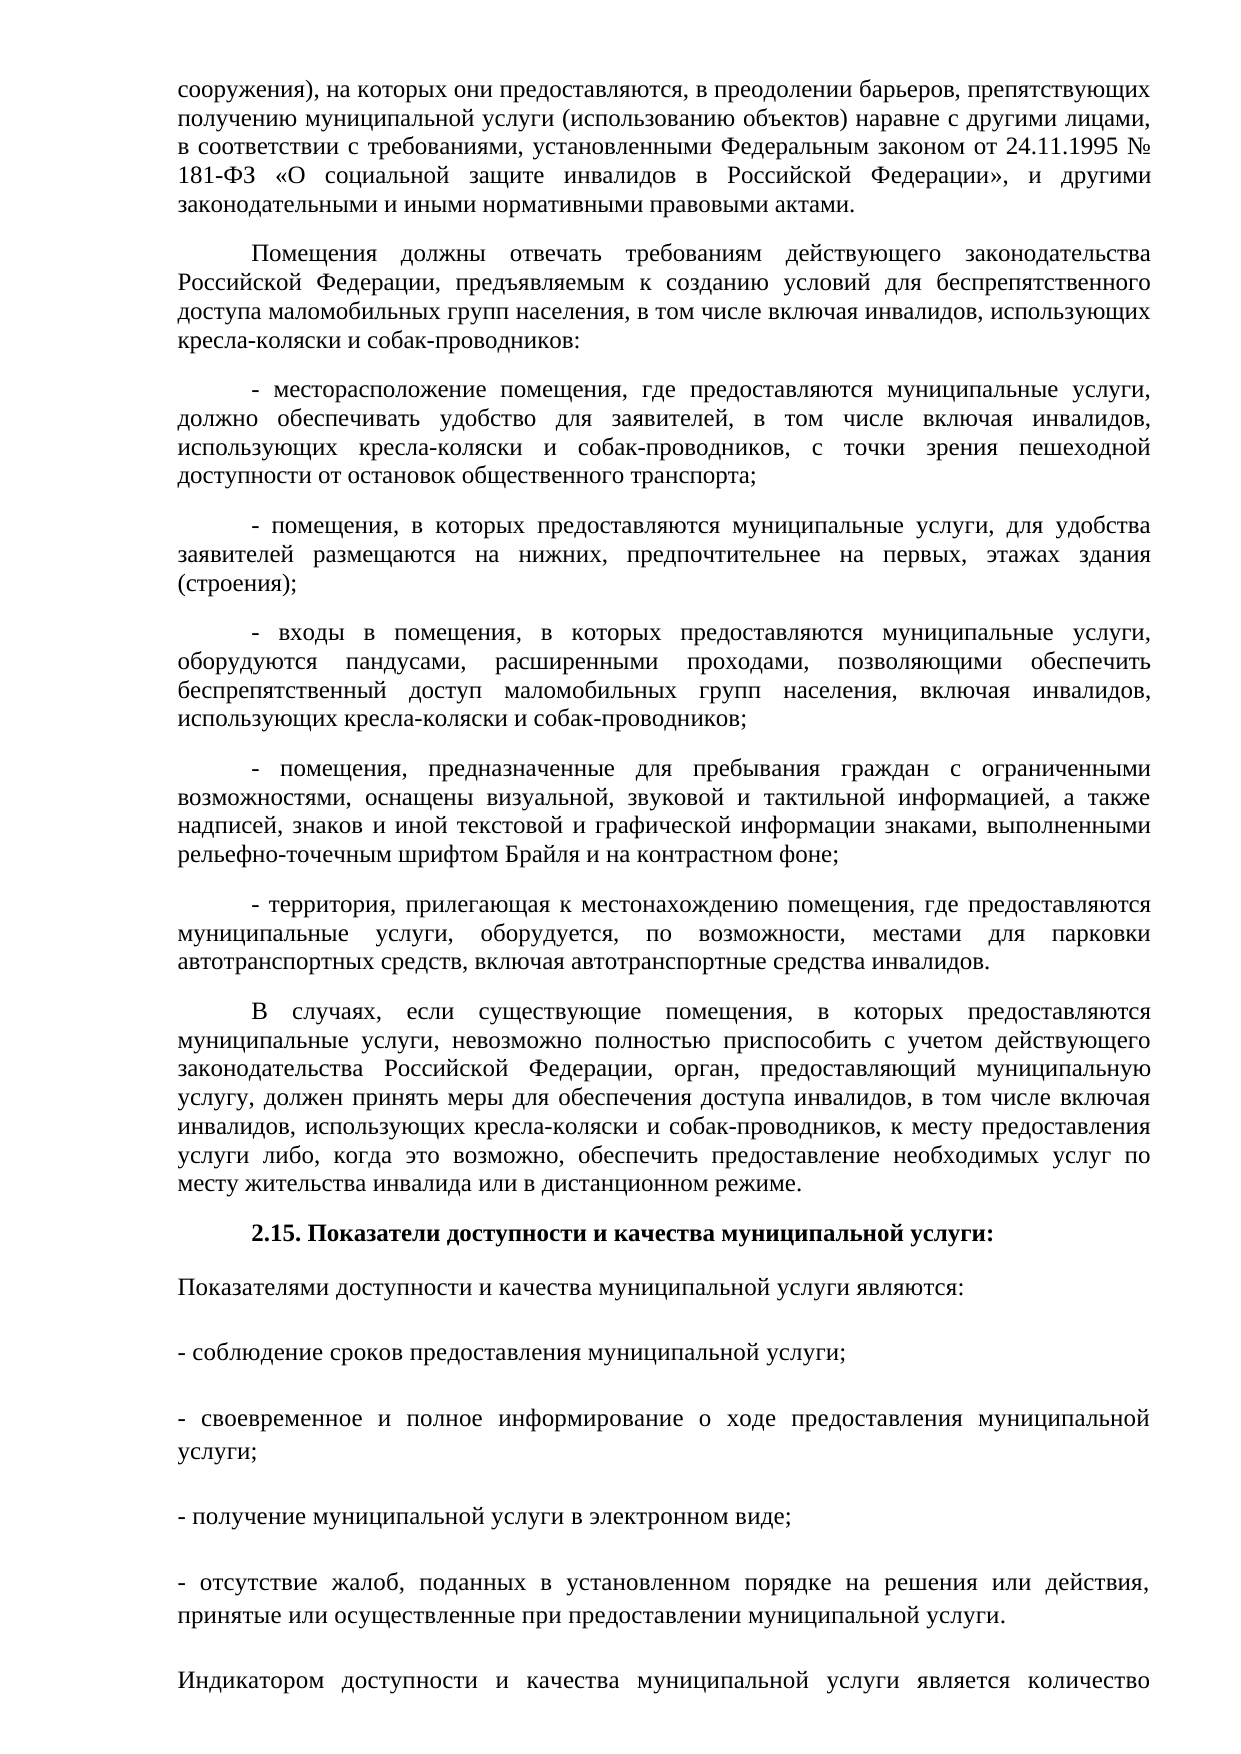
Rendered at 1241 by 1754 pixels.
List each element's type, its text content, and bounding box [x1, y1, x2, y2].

text - месторасположение помещения, где предоставляются муниципальные услуги, должно обеспечивать удобство для заявителей, в том числе включая инвалидов, использующих кресла-коляски и собак-проводников, с точки зрения пешеходной доступности от остановок общественного транспорта; [177, 374, 1152, 489]
text Помещения должны отвечать требованиям действующего законодательства Российской Федерации, предъявляемым к созданию условий для беспрепятственного доступа маломобильных групп населения, в том числе включая инвалидов, использующих кресла-коляски и собак-проводников: [177, 238, 1152, 353]
text - территория, прилегающая к местонахождению помещения, где предоставляются муниципальные услуги, оборудуется, по возможности, местами для парковки автотранспортных средств, включая автотранспортные средства инвалидов. [177, 889, 1152, 975]
text - помещения, в которых предоставляются муниципальные услуги, для удобства заявителей размещаются на нижних, предпочтительнее на первых, этажах здания (строения); [177, 510, 1152, 596]
text Показателями доступности и качества муниципальной услуги являются: [177, 1268, 1152, 1300]
text - получение муниципальной услуги в электронном виде; [177, 1464, 1152, 1530]
text - своевременное и полное информирование о ходе предоставления муниципальной услуги; [177, 1366, 1152, 1464]
text В случаях, если существующие помещения, в которых предоставляются муниципальные услуги, невозможно полностью приспособить с учетом действующего законодательства Российской Федерации, орган, предоставляющий муниципальную услугу, должен принять меры для обеспечения доступа инвалидов, в том числе включая инвалидов, использующих кресла-коляски и собак-проводников, к месту предоставления услуги либо, когда это возможно, обеспечить предоставление необходимых услуг по месту жительства инвалида или в дистанционном режиме. [177, 996, 1152, 1197]
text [177, 74, 1152, 218]
text - отсутствие жалоб, поданных в установленном порядке на решения или действия, принятые или осуществленные при предоставлении муниципальной услуги. [177, 1530, 1152, 1628]
text - входы в помещения, в которых предоставляются муниципальные услуги, оборудуются пандусами, расширенными проходами, позволяющими обеспечить беспрепятственный доступ маломобильных групп населения, включая инвалидов, использующих кресла-коляски и собак-проводников; [177, 617, 1152, 732]
text 2.15. Показатели доступности и качества муниципальной услуги: [177, 1218, 1152, 1247]
text - помещения, предназначенные для пребывания граждан с ограниченными возможностями, оснащены визуальной, звуковой и тактильной информацией, а также надписей, знаков и иной текстовой и графической информации знаками, выполненными рельефно-точечным шрифтом Брайля и на контрастном фоне; [177, 753, 1152, 868]
text - соблюдение сроков предоставления муниципальной услуги; [177, 1300, 1152, 1366]
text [177, 1628, 1152, 1694]
